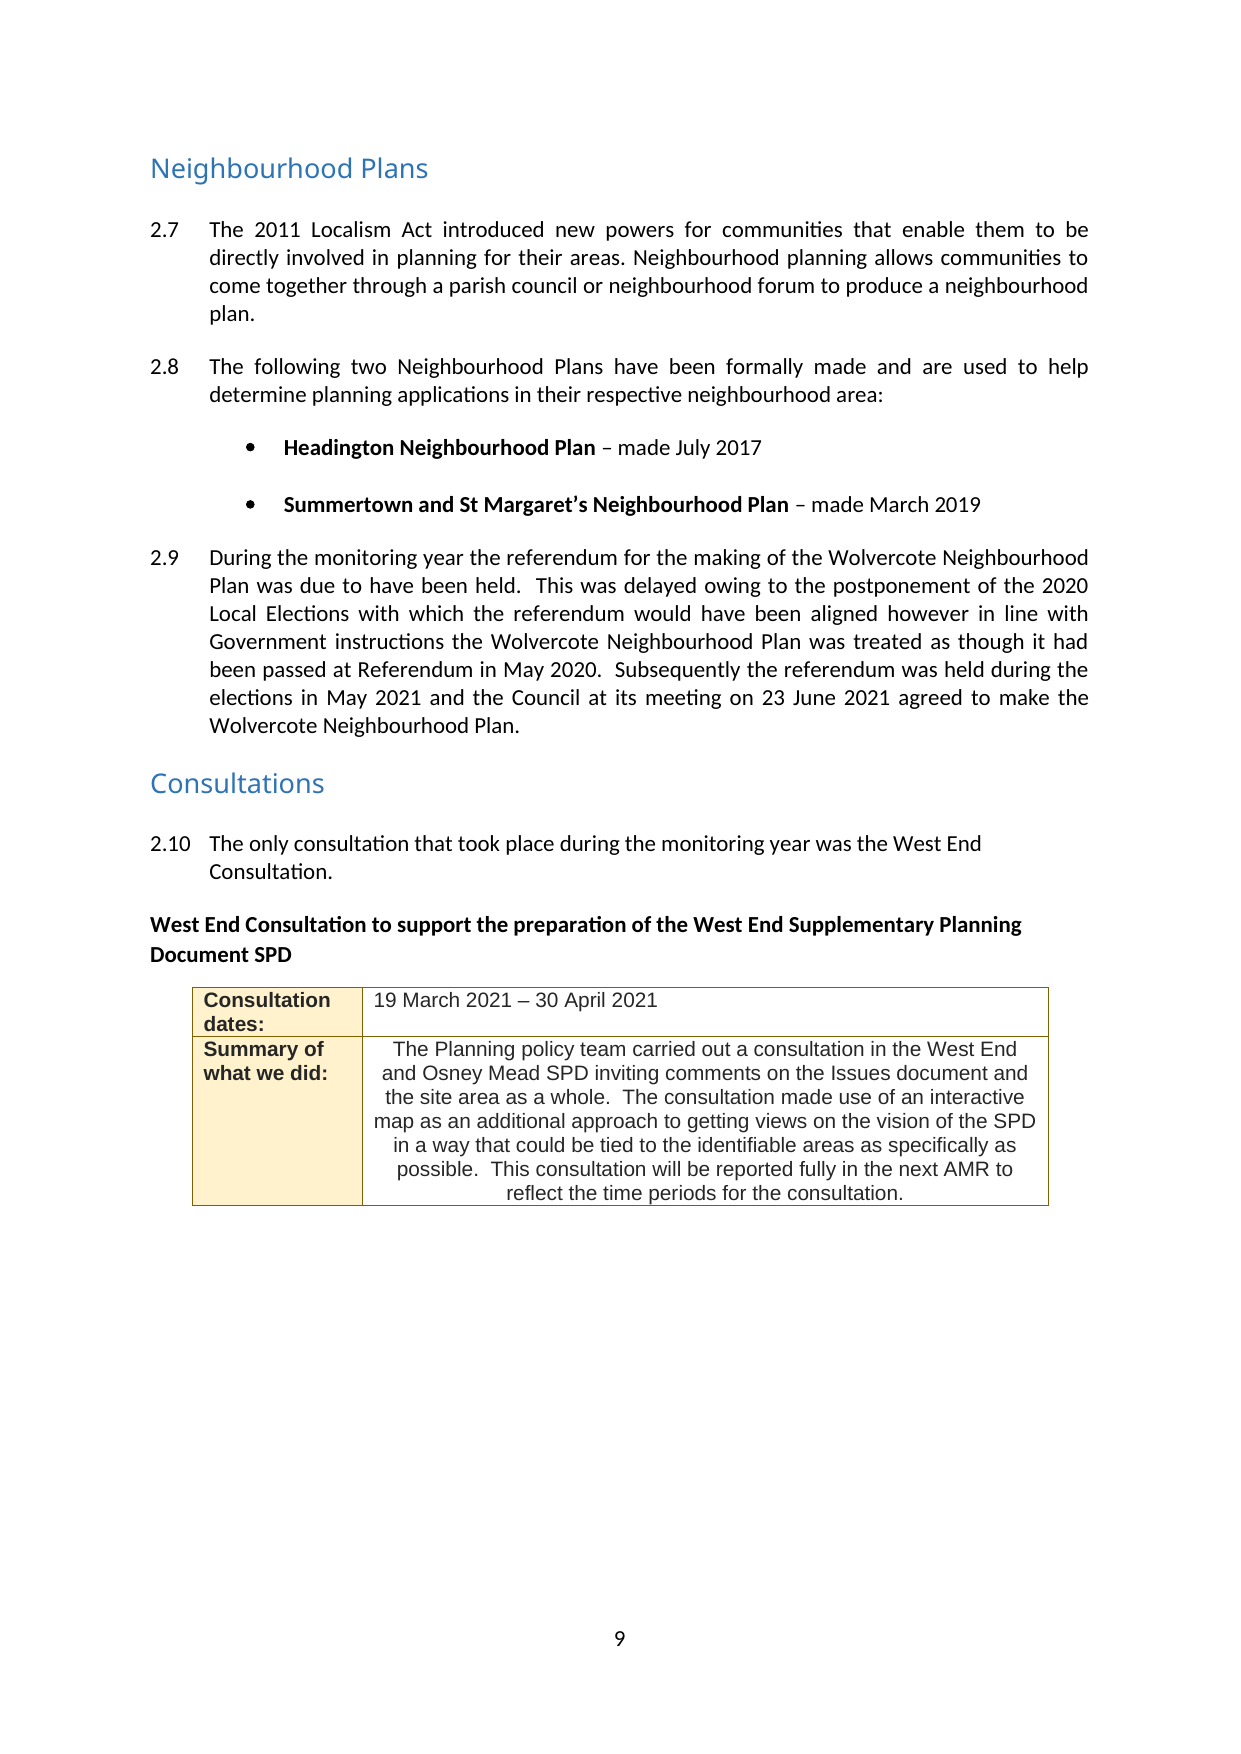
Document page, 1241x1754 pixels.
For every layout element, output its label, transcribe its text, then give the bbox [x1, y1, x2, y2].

list During the monitoring year the referendum for the making of the Wolvercote Neighbourhood Plan was due to have been held. This was delayed owing to the postponement of the 2020 Local Elections with which the referendum would have been aligned however in line with Government instructions the Wolvercote Neighbourhood Plan was treated as though it had been passed at Referendum in May 2020. Subsequently the referendum was held during the elections in May 2021 and the Council at its meeting on 23 June 2021 agreed to make the Wolvercote Neighbourhood Plan. [150, 543, 1090, 739]
table_header 19 March 2021 – 30 April 2021 [363, 988, 1048, 1036]
list Headington Neighbourhood Plan – made July 2017 [246, 433, 1090, 461]
list The 2011 Localism Act introduced new powers for communities that enable them to be directly involved in planning for their areas. Neighbourhood planning allows communities to come together through a parish council or neighbourhood forum to produce a neighbourhood plan. [150, 215, 1090, 327]
table_cell The Planning policy team carried out a consultation in the West End and Osney Mead SPD inviting comments on the Issues document and the site area as a whole. The consultation made use of an interactive map as an additional approach to getting views on the vision of the SPD in a way that could be tied to the identifiable areas as specifically as possible. This consultation will be reported fully in the next AMR to reflect the time periods for the consultation. [363, 1037, 1048, 1205]
list The only consultation that took place during the monitoring year was the West End Consultation. [150, 829, 1090, 885]
subtitle Consultations [150, 764, 1090, 801]
table_cell Summary of what we did: [193, 1037, 362, 1205]
subtitle Neighbourhood Plans [150, 150, 1090, 187]
list The following two Neighbourhood Plans have been formally made and are used to help determine planning applications in their respective neighbourhood area: [150, 352, 1090, 408]
list Summertown and St Margaret’s Neighbourhood Plan – made March 2019 [246, 490, 1090, 518]
table_header Consultation dates: [193, 988, 362, 1036]
text West End Consultation to support the preparation of the West End Supplementary Planning Document SPD [150, 910, 1090, 968]
